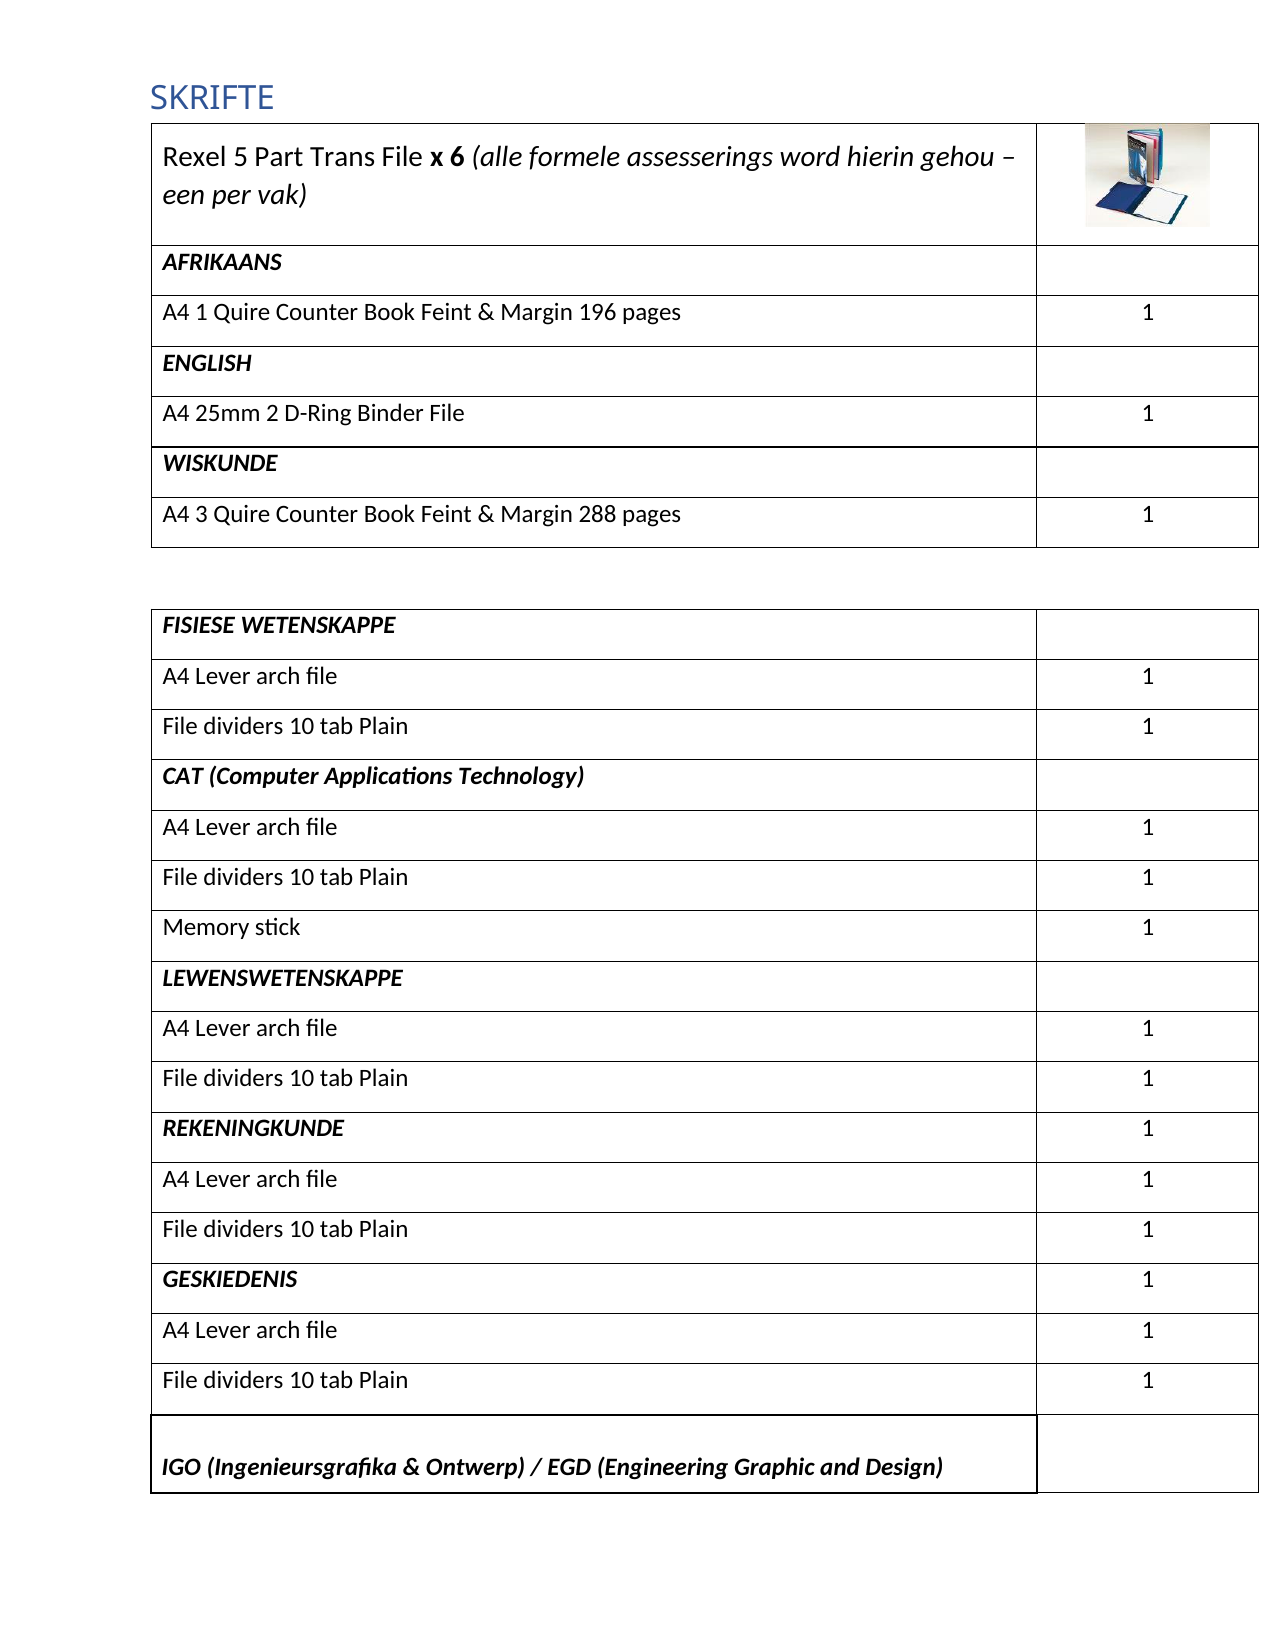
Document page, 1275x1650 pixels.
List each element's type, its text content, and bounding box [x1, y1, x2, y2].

table_cell A4 1 Quire Counter Book Feint & Margin 196 pages [152, 296, 1036, 346]
table_cell 1 [1037, 1314, 1258, 1363]
table_cell File dividers 10 tab Plain [152, 861, 1036, 910]
table_cell File dividers 10 tab Plain [152, 1213, 1036, 1262]
table_header FISIESE WETENSKAPPE [152, 610, 1036, 659]
table_cell 1 [1037, 1012, 1258, 1061]
table_cell 1 [1037, 811, 1258, 860]
table_cell A4 25mm 2 D-Ring Binder File [152, 397, 1036, 446]
table_cell REKENINGKUNDE [152, 1113, 1036, 1162]
table_cell File dividers 10 tab Plain [152, 710, 1036, 759]
subtitle SKRIFTE [149, 74, 1125, 119]
table_cell [1037, 448, 1258, 497]
table_cell ENGLISH [152, 347, 1036, 396]
table_cell [1037, 246, 1258, 295]
table_cell AFRIKAANS [152, 246, 1036, 295]
table_cell GESKIEDENIS [152, 1264, 1036, 1313]
table_cell 1 [1037, 397, 1258, 446]
table_header Rexel 5 Part Trans File x 6 (alle formele assesserings word hierin gehou – een per vak) [152, 124, 1036, 245]
table_cell A4 Lever arch file [152, 1314, 1036, 1363]
table_header [1037, 610, 1258, 659]
table_cell Memory stick [152, 911, 1036, 961]
table_cell A4 3 Quire Counter Book Feint & Margin 288 pages [152, 498, 1036, 547]
table_cell LEWENSWETENSKAPPE [152, 962, 1036, 1011]
table_cell 1 [1037, 296, 1258, 346]
table_cell 1 [1037, 498, 1258, 547]
table_cell File dividers 10 tab Plain [152, 1062, 1036, 1112]
picture [1084, 123, 1210, 227]
table_cell A4 Lever arch file [152, 811, 1036, 860]
table_cell 1 [1037, 861, 1258, 910]
table_cell A4 Lever arch file [152, 1163, 1036, 1212]
table_cell 1 [1037, 1364, 1258, 1413]
table_cell 1 [1037, 1213, 1258, 1262]
table_cell 1 [1037, 1163, 1258, 1212]
table_header [1037, 124, 1258, 245]
table_cell A4 Lever arch file [152, 660, 1036, 709]
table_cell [152, 1416, 1036, 1492]
table_cell [1037, 760, 1258, 810]
table_cell CAT (Computer Applications Technology) [152, 760, 1036, 810]
table_cell 1 [1037, 911, 1258, 961]
table_cell [1038, 1415, 1258, 1492]
table_cell WISKUNDE [152, 448, 1036, 497]
table_cell A4 Lever arch file [152, 1012, 1036, 1061]
table_cell 1 [1037, 1062, 1258, 1112]
table_cell 1 [1037, 1113, 1258, 1162]
table_cell 1 [1037, 710, 1258, 759]
table_cell 1 [1037, 660, 1258, 709]
table_cell 1 [1037, 1264, 1258, 1313]
table_cell File dividers 10 tab Plain [152, 1364, 1036, 1413]
table_cell [1037, 962, 1258, 1011]
table_cell [1037, 347, 1258, 396]
